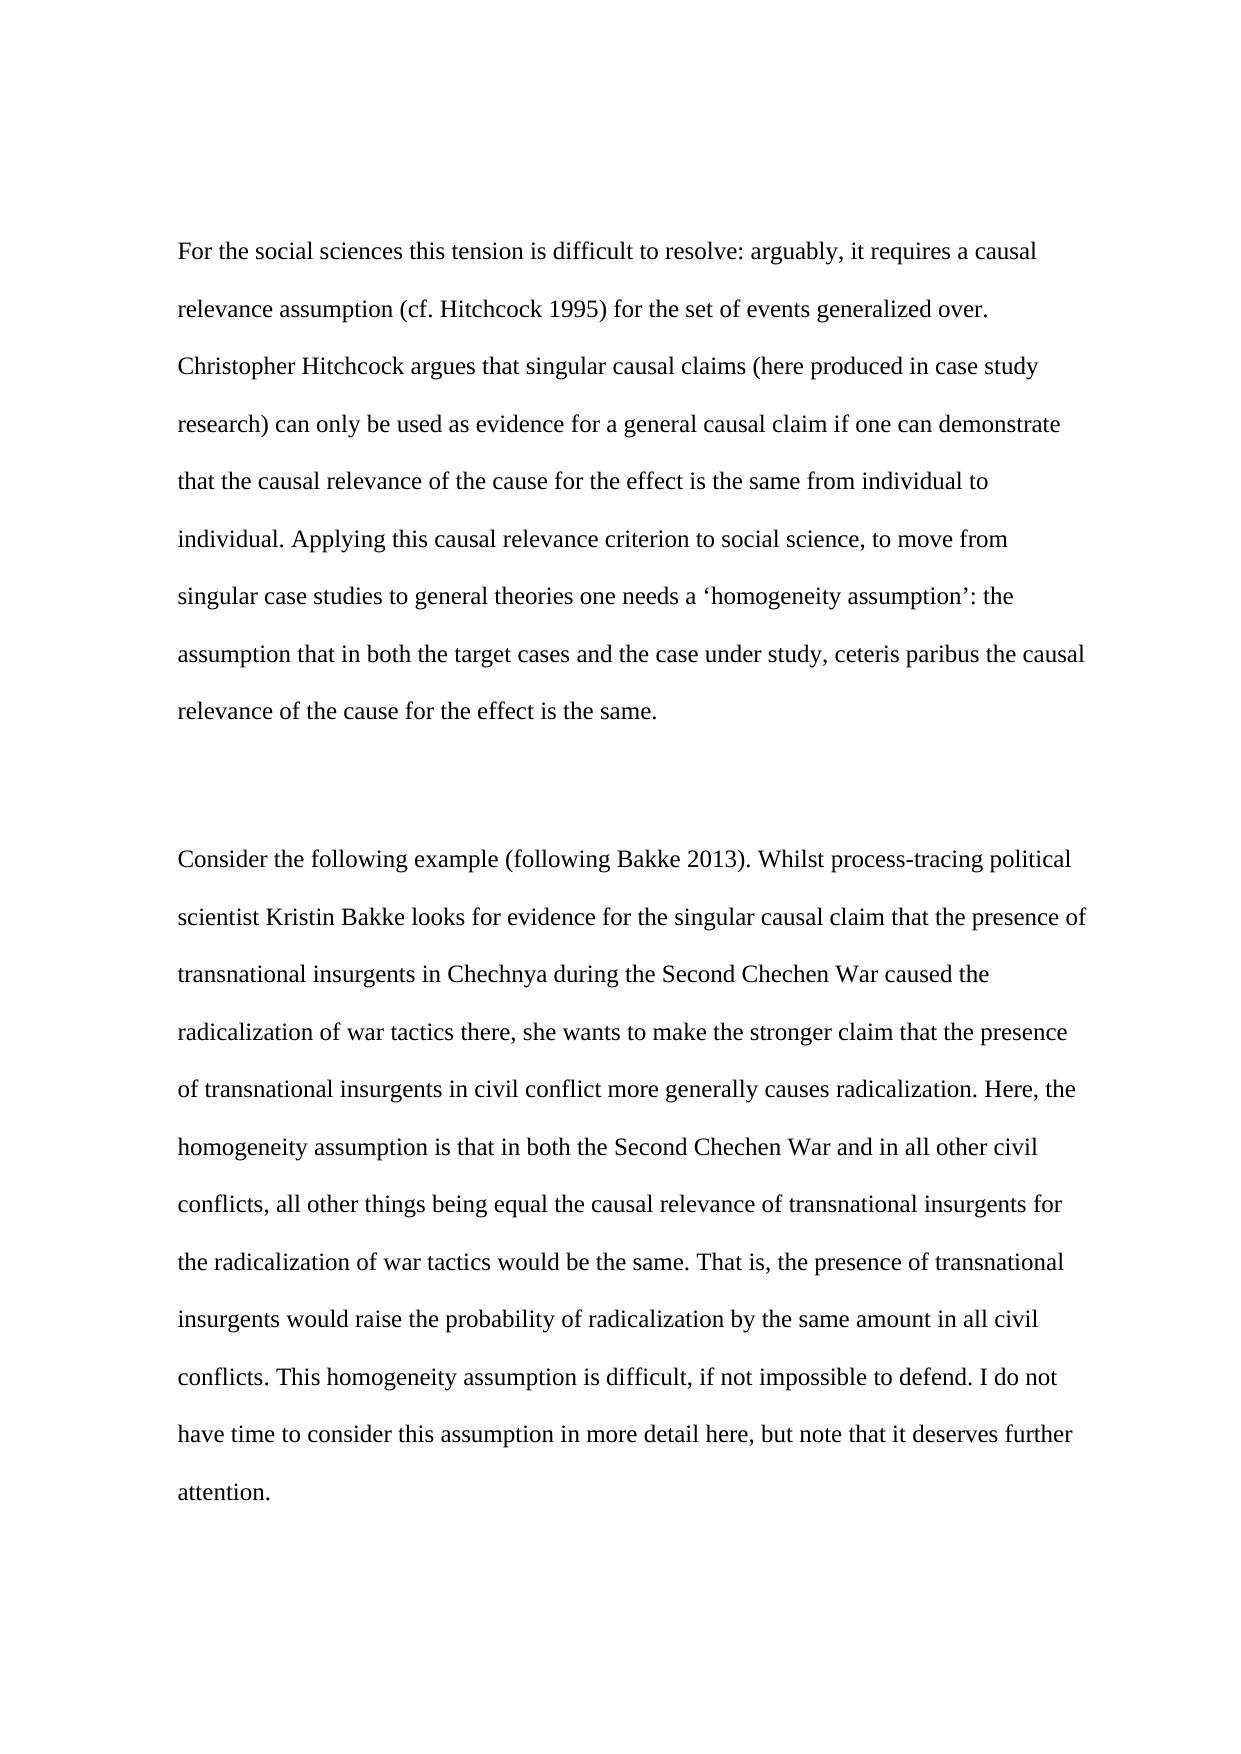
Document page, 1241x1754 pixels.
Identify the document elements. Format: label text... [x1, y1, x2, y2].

text Consider the following example (following Bakke 2013). Whilst process-tracing political scientist Kristin Bakke looks for evidence for the singular causal claim that the presence of transnational insurgents in Chechnya during the Second Chechen War caused the radicalization of war tactics there, she wants to make the stronger claim that the presence of transnational insurgents in civil conflict more generally causes radicalization. Here, the homogeneity assumption is that in both the Second Chechen War and in all other civil conflicts, all other things being equal the causal relevance of transnational insurgents for the radicalization of war tactics would be the same. That is, the presence of transnational insurgents would raise the probability of radicalization by the same amount in all civil conflicts. This homogeneity assumption is difficult, if not impossible to defend. I do not have time to consider this assumption in more detail here, but note that it deserves further attention. [177, 844, 1092, 1506]
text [177, 236, 1092, 725]
